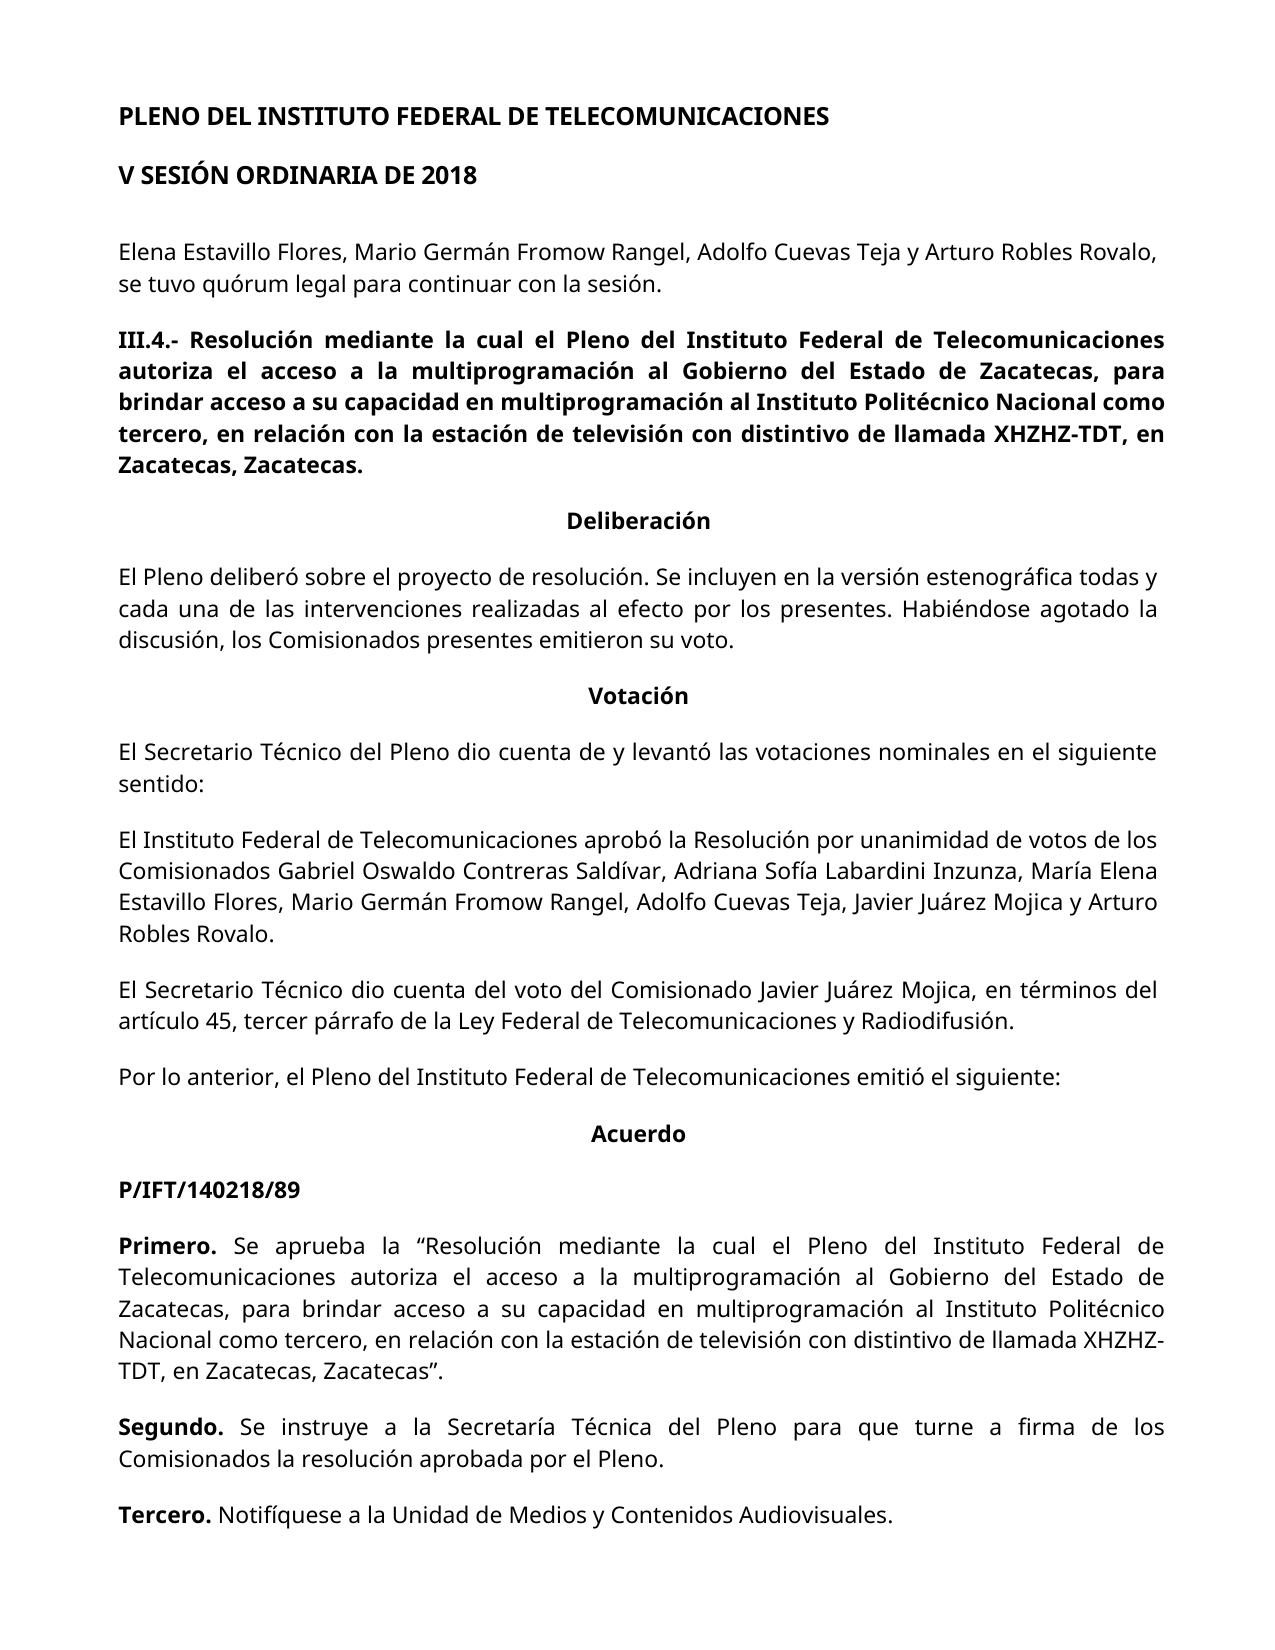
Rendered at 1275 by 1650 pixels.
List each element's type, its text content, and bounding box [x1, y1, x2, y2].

text Segundo. Se instruye a la Secretaría Técnica del Pleno para que turne a firma de los Comisionados la resolución aprobada por el Pleno. [118, 1411, 1166, 1474]
text Por lo anterior, el Pleno del Instituto Federal de Telecomunicaciones emitió el siguiente: [118, 1061, 1159, 1092]
text P/IFT/140218/89 [118, 1174, 1166, 1205]
text Votación [118, 680, 1159, 711]
text El Secretario Técnico del Pleno dio cuenta de y levantó las votaciones nominales en el siguiente sentido: [118, 736, 1159, 799]
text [118, 236, 1159, 299]
list Primero. Se aprueba la “Resolución mediante la cual el Pleno del Instituto Federal de Telecomunicaciones autoriza el acceso a la multiprogramación al Gobierno del Estado de Zacatecas, para brindar acceso a su capacidad en multiprogramación al Instituto Politécnico Nacional como tercero, en relación con la estación de televisión con distintivo de llamada XHZHZ-TDT, en Zacatecas, Zacatecas”. [118, 1230, 1166, 1386]
text El Pleno deliberó sobre el proyecto de resolución. Se incluyen en la versión estenográfica todas y cada una de las intervenciones realizadas al efecto por los presentes. Habiéndose agotado la discusión, los Comisionados presentes emitieron su voto. [118, 561, 1159, 655]
text III.4.- Resolución mediante la cual el Pleno del Instituto Federal de Telecomunicaciones autoriza el acceso a la multiprogramación al Gobierno del Estado de Zacatecas, para brindar acceso a su capacidad en multiprogramación al Instituto Politécnico Nacional como tercero, en relación con la estación de televisión con distintivo de llamada XHZHZ-TDT, en Zacatecas, Zacatecas. [118, 324, 1166, 480]
text El Instituto Federal de Telecomunicaciones aprobó la Resolución por unanimidad de votos de los Comisionados Gabriel Oswaldo Contreras Saldívar, Adriana Sofía Labardini Inzunza, María Elena Estavillo Flores, Mario Germán Fromow Rangel, Adolfo Cuevas Teja, Javier Juárez Mojica y Arturo Robles Rovalo. [118, 824, 1159, 949]
text Acuerdo [118, 1117, 1159, 1149]
text Tercero. Notifíquese a la Unidad de Medios y Contenidos Audiovisuales. [118, 1499, 1166, 1530]
text Deliberación [118, 505, 1159, 536]
text El Secretario Técnico dio cuenta del voto del Comisionado Javier Juárez Mojica, en términos del artículo 45, tercer párrafo de la Ley Federal de Telecomunicaciones y Radiodifusión. [118, 974, 1159, 1036]
